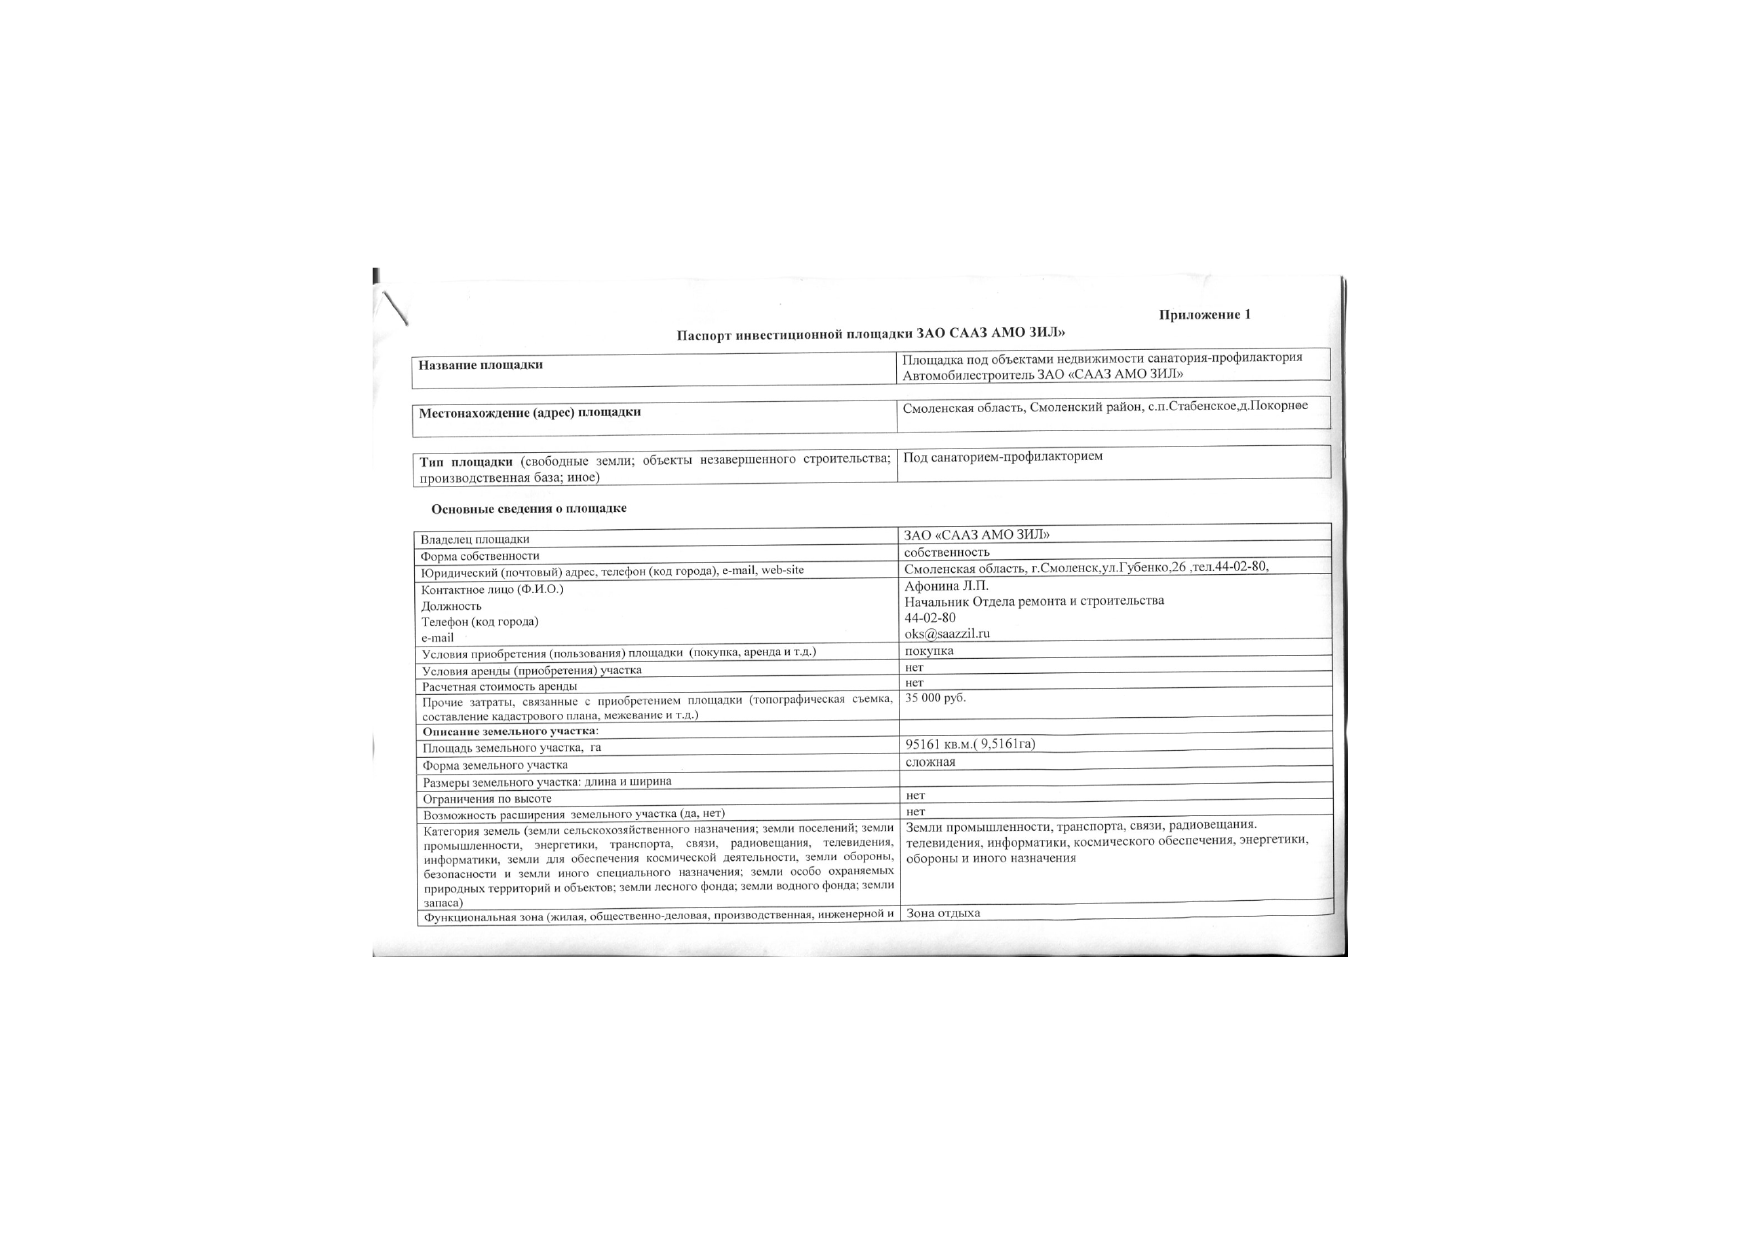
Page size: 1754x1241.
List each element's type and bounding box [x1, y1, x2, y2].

picture [374, 268, 1347, 956]
